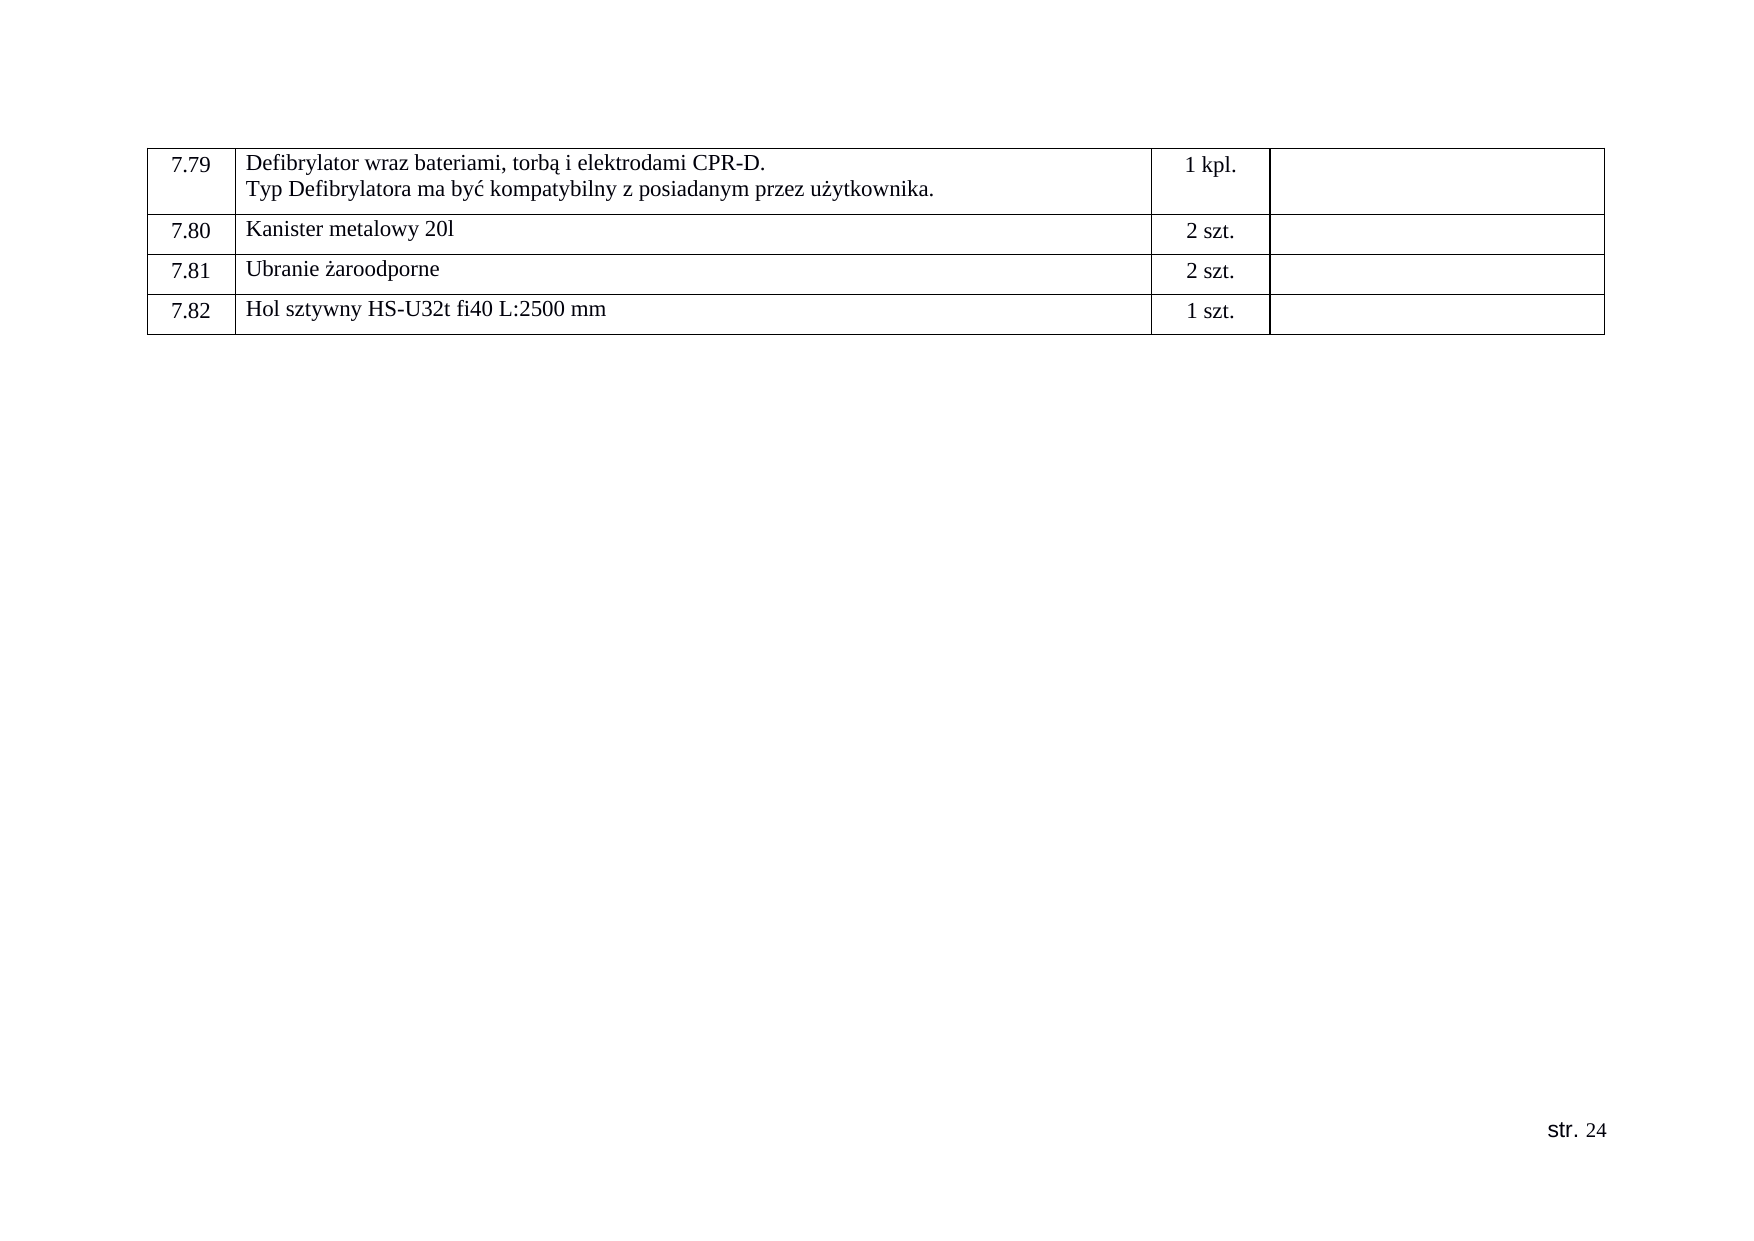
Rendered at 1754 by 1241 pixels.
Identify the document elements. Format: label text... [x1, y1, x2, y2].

table_cell [1271, 295, 1604, 334]
table_cell Ubranie żaroodporne [236, 255, 1151, 294]
table_cell Hol sztywny HS-U32t fi40 L:2500 mm [236, 295, 1151, 334]
table_cell 7.82 [148, 295, 235, 334]
table_cell 2 szt. [1152, 255, 1269, 294]
table_cell 1 kpl. [1152, 149, 1269, 214]
table_cell Defibrylator wraz bateriami, torbą i elektrodami CPR-D. Typ Defibrylatora ma być kompatybilny z posiadanym przez użytkownika. [236, 149, 1151, 214]
table_cell 7.81 [148, 255, 235, 294]
table_cell 2 szt. [1152, 215, 1269, 254]
table_cell 7.79 [148, 149, 235, 214]
table_cell 1 szt. [1152, 295, 1269, 334]
table_cell 7.80 [148, 215, 235, 254]
table_cell Kanister metalowy 20l [236, 215, 1151, 254]
table_cell [1271, 215, 1604, 254]
table_cell [1271, 149, 1604, 214]
table_cell [1271, 255, 1604, 294]
